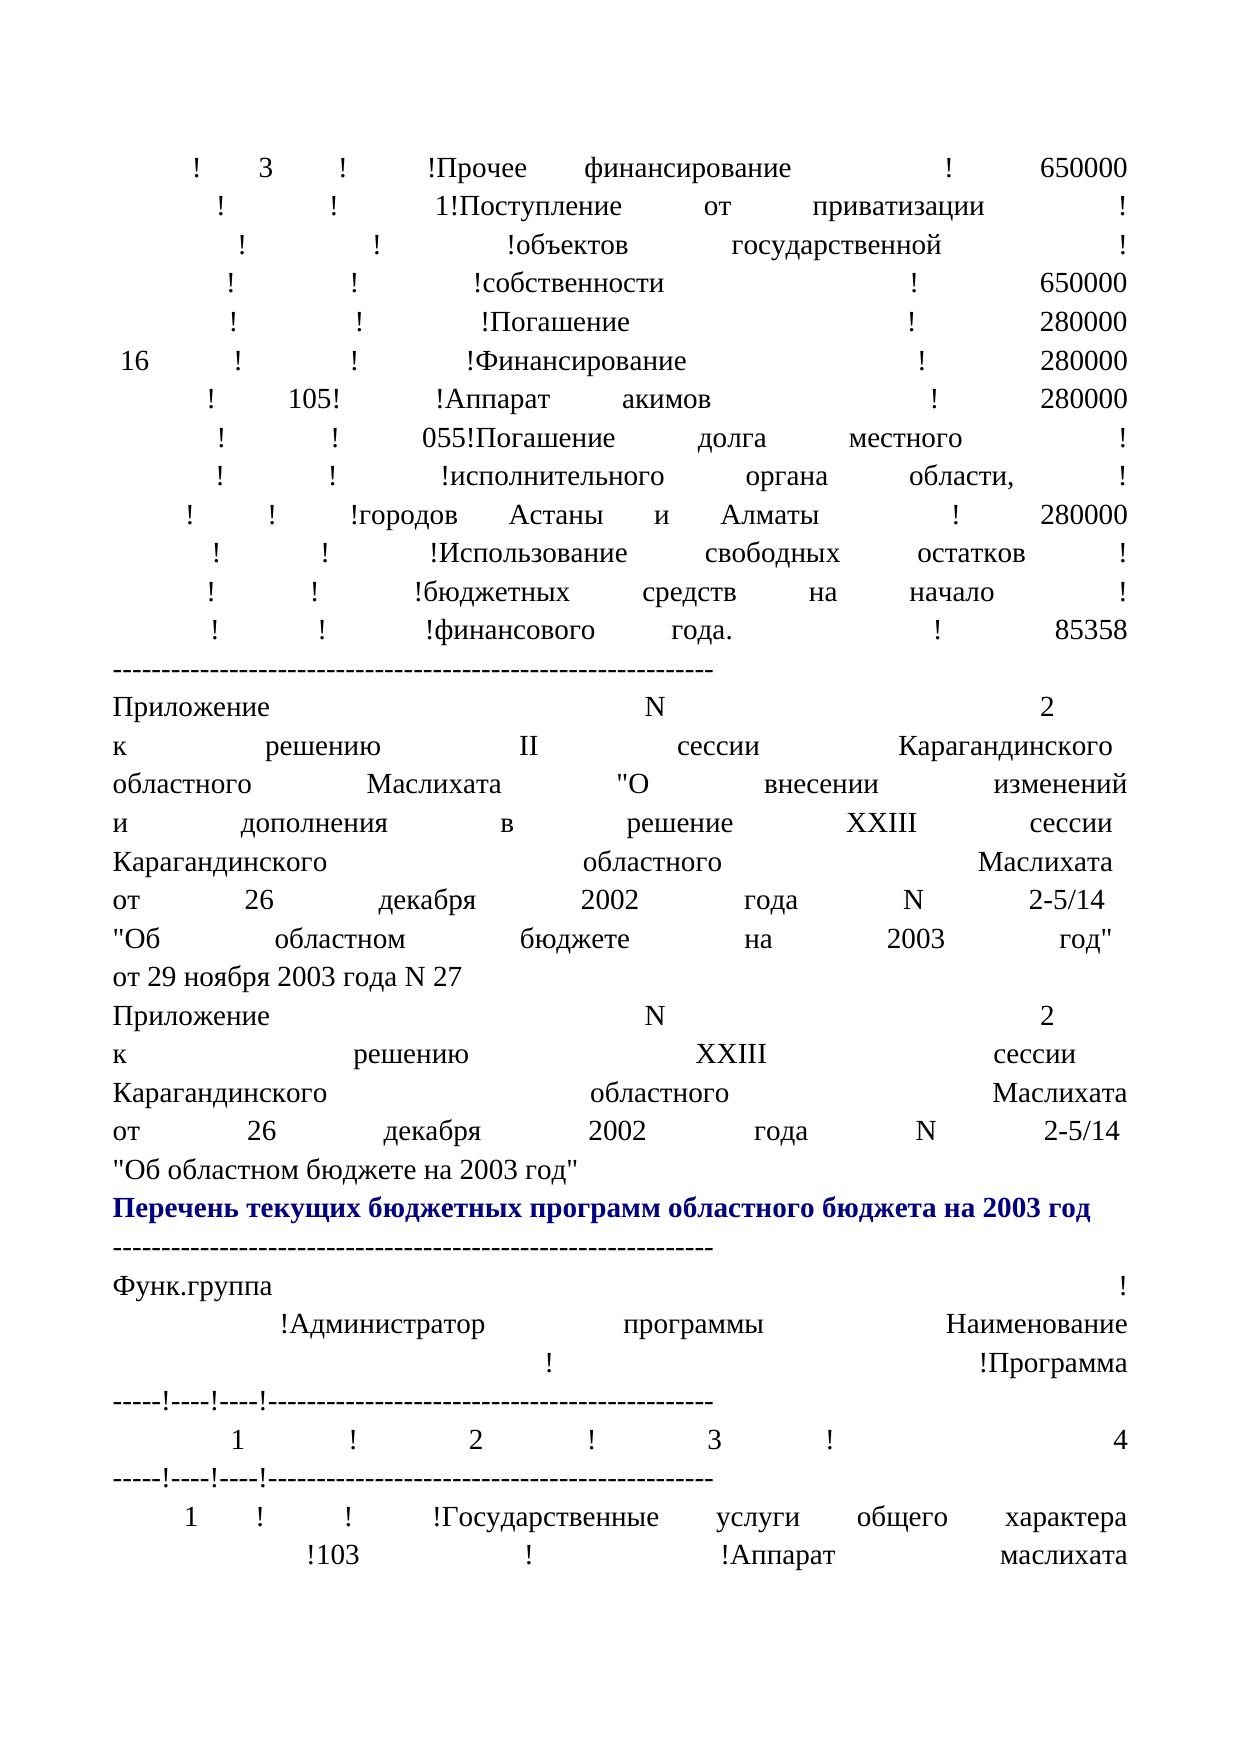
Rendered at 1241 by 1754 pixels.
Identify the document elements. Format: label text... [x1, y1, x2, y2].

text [112, 150, 1128, 684]
text Приложение N 2 к решению XXIII сессии Карагандинского областного Маслихата от 26 декабря 2002 года N 2-5/14 "Об областном бюджете на 2003 год" [112, 998, 1128, 1186]
text Перечень текущих бюджетных программ областного бюджета на 2003 год [112, 1191, 1128, 1224]
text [112, 1229, 1128, 1571]
text Приложение N 2 к решению II сессии Карагандинского областного Маслихата "О внесении изменений и дополнения в решение XXIII сессии Карагандинского областного Маслихата от 26 декабря 2002 года N 2-5/14 "Об областном бюджете на 2003 год" от 29 ноября 2003 года N 27 [112, 689, 1128, 993]
